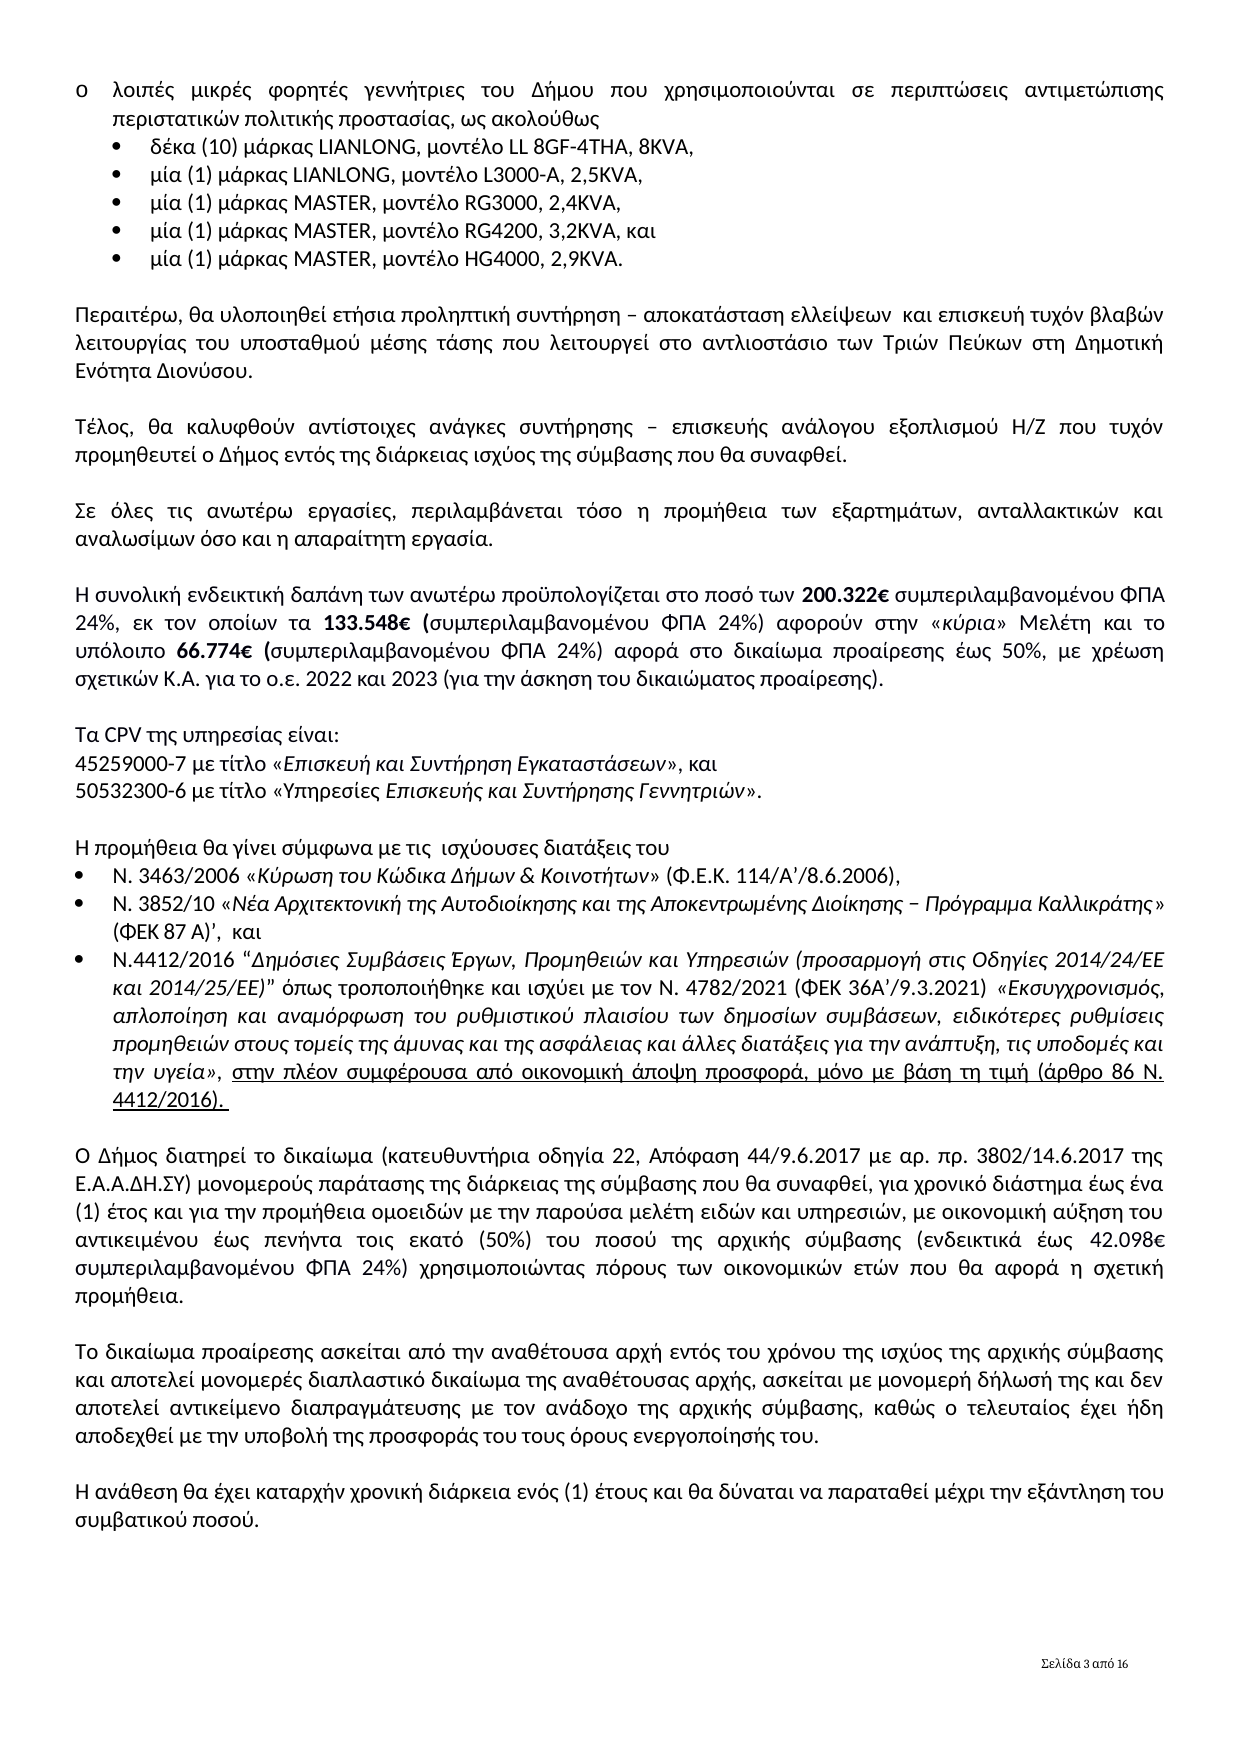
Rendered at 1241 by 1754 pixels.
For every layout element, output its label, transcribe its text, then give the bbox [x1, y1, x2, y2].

text Η ανάθεση θα έχει καταρχήν χρονική διάρκεια ενός (1) έτους και θα δύναται να παραταθεί μέχρι την εξάντληση του συμβατικού ποσού. [75, 1477, 1165, 1533]
text Σε όλες τις ανωτέρω εργασίες, περιλαμβάνεται τόσο η προμήθεια των εξαρτημάτων, ανταλλακτικών και αναλωσίμων όσο και η απαραίτητη εργασία. [75, 496, 1165, 552]
list Ν.4412/2016 “Δημόσιες Συμβάσεις Έργων, Προμηθειών και Υπηρεσιών (προσαρμογή στις Οδηγίες 2014/24/ΕΕ και 2014/25/ΕΕ)” όπως τροποποιήθηκε και ισχύει με τον Ν. 4782/2021 (ΦΕΚ 36Α’/9.3.2021) «Εκσυγχρονισμός, απλοποίηση και αναμόρφωση του ρυθμιστικού πλαισίου των δημοσίων συμβάσεων, ειδικότερες ρυθμίσεις προμηθειών στους τομείς της άμυνας και της ασφάλειας και άλλες διατάξεις για την ανάπτυξη, τις υποδομές και την υγεία», στην πλέον συμφέρουσα από οικονομική άποψη προσφορά, μόνο με βάση τη τιμή (άρθρο 86 Ν. 4412/2016). [75, 945, 1165, 1113]
list μία (1) μάρκας MASTER, μοντέλο RG4200, 3,2KVA, και [112, 216, 1165, 244]
list λοιπές μικρές φορητές γεννήτριες του Δήμου που χρησιμοποιούνται σε περιπτώσεις αντιμετώπισης περιστατικών πολιτικής προστασίας, ως ακολούθως [75, 75, 1165, 132]
list μία (1) μάρκας MASTER, μοντέλο HG4000, 2,9KVA. [112, 244, 1165, 272]
list Περαιτέρω, θα υλοποιηθεί ετήσια προληπτική συντήρηση – αποκατάσταση ελλείψεων και επισκευή τυχόν βλαβών λειτουργίας του υποσταθμού μέσης τάσης που λειτουργεί στο αντλιοστάσιο των Τριών Πεύκων στη Δημοτική Ενότητα Διονύσου. [75, 300, 1165, 384]
text Τέλος, θα καλυφθούν αντίστοιχες ανάγκες συντήρησης – επισκευής ανάλογου εξοπλισμού Η/Ζ που τυχόν προμηθευτεί ο Δήμος εντός της διάρκειας ισχύος της σύμβασης που θα συναφθεί. [75, 412, 1165, 468]
text 45259000-7 με τίτλο «Επισκευή και Συντήρηση Εγκαταστάσεων», και [75, 749, 1165, 777]
list μία (1) μάρκας MASTER, μοντέλο RG3000, 2,4KVA, [112, 188, 1165, 216]
text Η συνολική ενδεικτική δαπάνη των ανωτέρω προϋπολογίζεται στο ποσό των 200.322€ συμπεριλαμβανομένου ΦΠΑ 24%, εκ τον οποίων τα 133.548€ (συμπεριλαμβανομένου ΦΠΑ 24%) αφορούν στην «κύρια» Μελέτη και το υπόλοιπο 66.774€ (συμπεριλαμβανομένου ΦΠΑ 24%) αφορά στο δικαίωμα προαίρεσης έως 50%, με χρέωση σχετικών Κ.Α. για το ο.ε. 2022 και 2023 (για την άσκηση του δικαιώματος προαίρεσης). [75, 581, 1165, 693]
list Ν. 3463/2006 «Κύρωση του Κώδικα Δήμων & Κοινοτήτων» (Φ.Ε.Κ. 114/Α’/8.6.2006), [75, 861, 1165, 889]
text Τα CPV της υπηρεσίας είναι: [75, 721, 1165, 749]
text Το δικαίωμα προαίρεσης ασκείται από την αναθέτουσα αρχή εντός του χρόνου της ισχύος της αρχικής σύμβασης και αποτελεί μονομερές διαπλαστικό δικαίωμα της αναθέτουσας αρχής, ασκείται με μονομερή δήλωσή της και δεν αποτελεί αντικείμενο διαπραγμάτευσης με τον ανάδοχο της αρχικής σύμβασης, καθώς ο τελευταίος έχει ήδη αποδεχθεί με την υποβολή της προσφοράς του τους όρους ενεργοποίησής του. [75, 1337, 1165, 1449]
list μία (1) μάρκας LIANLONG, μοντέλο L3000-Α, 2,5KVA, [112, 160, 1165, 188]
text Ο Δήμος διατηρεί το δικαίωμα (κατευθυντήρια οδηγία 22, Απόφαση 44/9.6.2017 με αρ. πρ. 3802/14.6.2017 της Ε.Α.Α.ΔΗ.ΣΥ) μονομερούς παράτασης της διάρκειας της σύμβασης που θα συναφθεί, για χρονικό διάστημα έως ένα (1) έτος και για την προμήθεια ομοειδών με την παρούσα μελέτη ειδών και υπηρεσιών, με οικονομική αύξηση του αντικειμένου έως πενήντα τοις εκατό (50%) του ποσού της αρχικής σύμβασης (ενδεικτικά έως 42.098€ συμπεριλαμβανομένου ΦΠΑ 24%) χρησιμοποιώντας πόρους των οικονομικών ετών που θα αφορά η σχετική προμήθεια. [75, 1141, 1165, 1309]
text 50532300-6 με τίτλο «Υπηρεσίες Επισκευής και Συντήρησης Γεννητριών». [75, 777, 1165, 805]
list Ν. 3852/10 «Νέα Αρχιτεκτονική της Αυτοδιοίκησης και της Αποκεντρωμένης Διοίκησης − Πρόγραμμα Καλλικράτης» (ΦΕΚ 87 Α)’, και [75, 889, 1165, 945]
text Η προμήθεια θα γίνει σύμφωνα με τις ισχύουσες διατάξεις του [75, 833, 1165, 861]
list δέκα (10) μάρκας LIANLONG, μοντέλο LL 8GF-4THA, 8KVA, [112, 132, 1165, 160]
